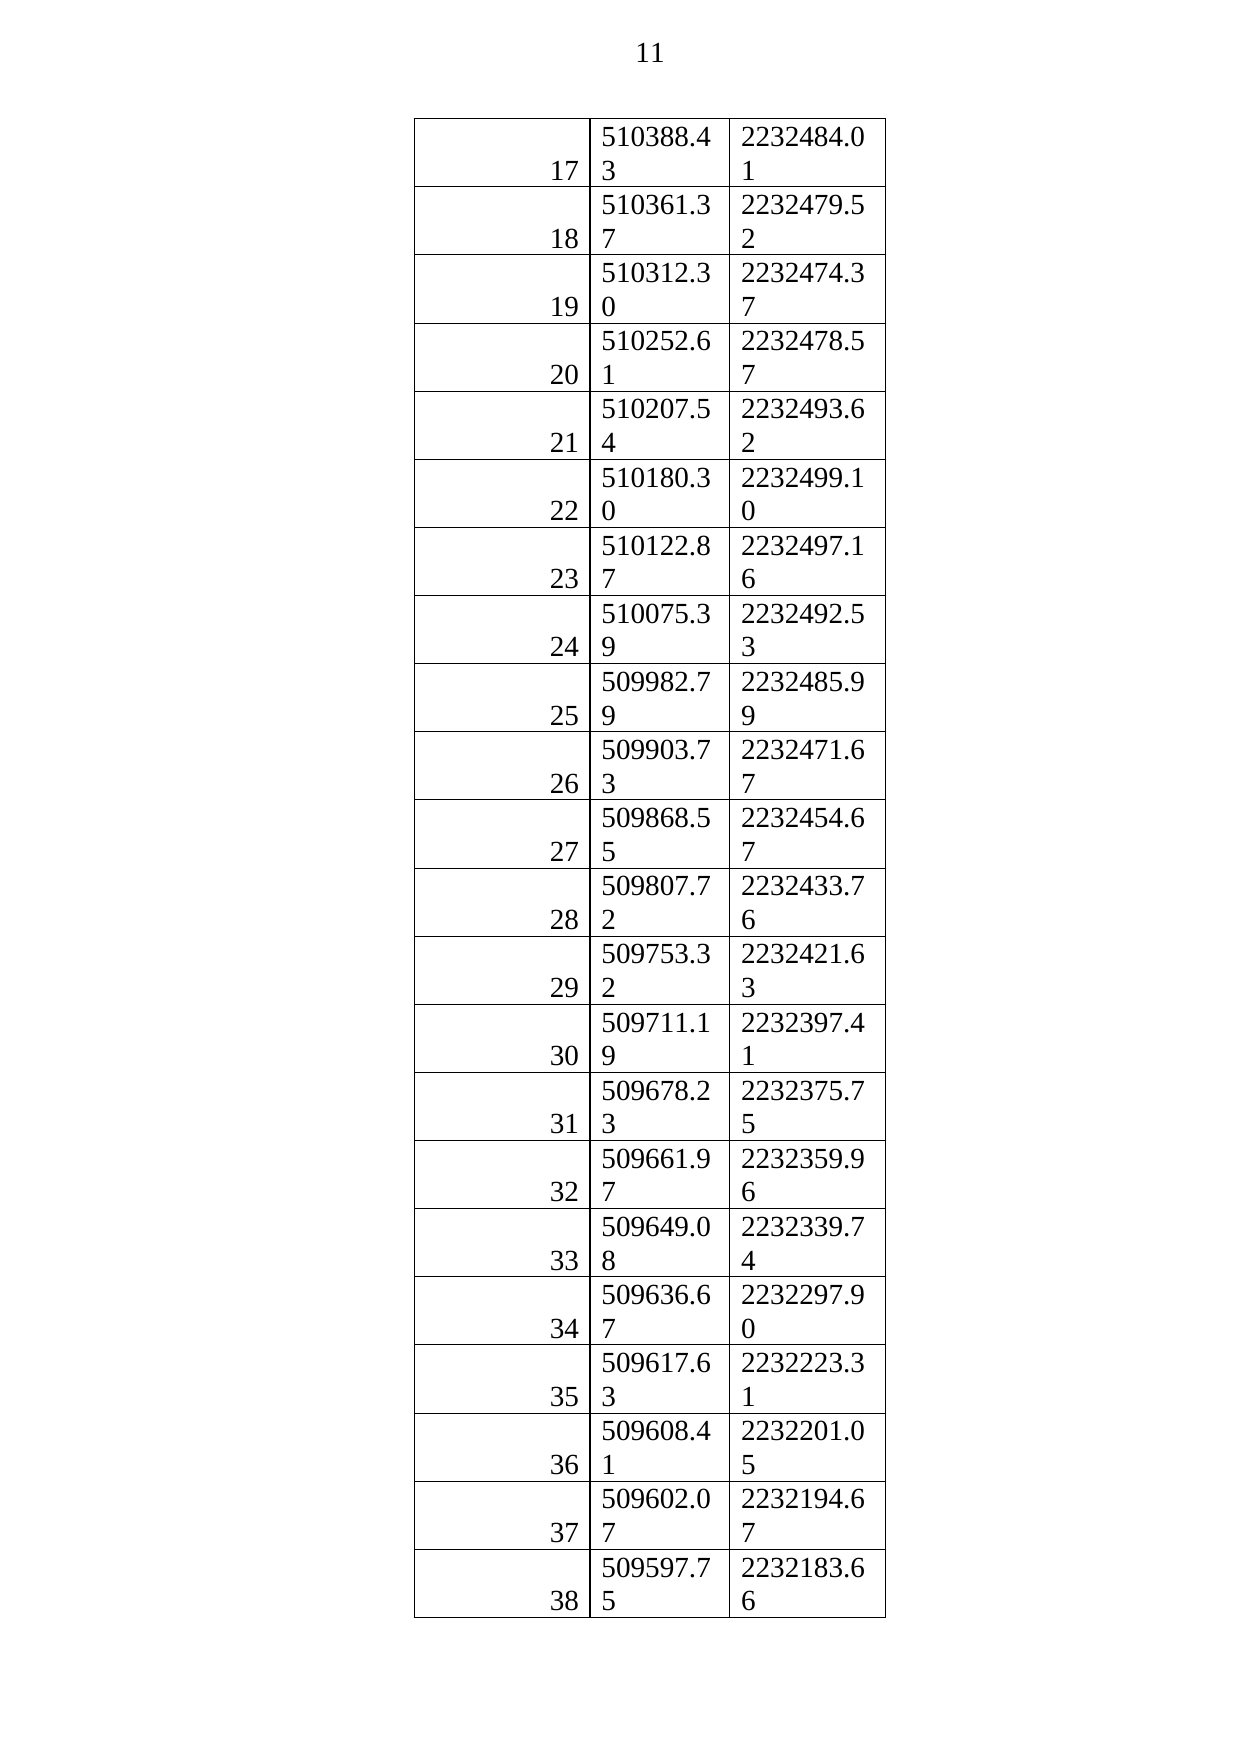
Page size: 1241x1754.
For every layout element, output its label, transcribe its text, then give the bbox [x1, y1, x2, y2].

table_cell 509661.97 [591, 1141, 729, 1208]
table_cell 18 [415, 187, 589, 254]
table_cell 510388.43 [591, 119, 729, 186]
table_cell 509868.55 [591, 800, 729, 867]
table_cell 2232397.41 [730, 1005, 885, 1072]
table_cell 28 [415, 869, 589, 936]
table_cell 2232421.63 [730, 937, 885, 1004]
table_cell 509678.23 [591, 1073, 729, 1140]
table_cell 30 [415, 1005, 589, 1072]
table_cell 32 [415, 1141, 589, 1208]
table_cell 2232454.67 [730, 800, 885, 867]
table_cell 19 [415, 255, 589, 322]
table_cell 2232493.62 [730, 392, 885, 459]
table_cell 2232194.67 [730, 1482, 885, 1549]
table_cell 509807.72 [591, 869, 729, 936]
table_cell 509649.08 [591, 1209, 729, 1276]
table_cell 2232223.31 [730, 1345, 885, 1412]
table_cell 2232479.52 [730, 187, 885, 254]
table_cell 509602.07 [591, 1482, 729, 1549]
table_cell 26 [415, 732, 589, 799]
table_cell 21 [415, 392, 589, 459]
table_cell 17 [415, 119, 589, 186]
table_cell 20 [415, 324, 589, 391]
table_cell 2232484.01 [730, 119, 885, 186]
table_cell 2232471.67 [730, 732, 885, 799]
table_cell 2232499.10 [730, 460, 885, 527]
table_cell 510361.37 [591, 187, 729, 254]
table_cell 2232474.37 [730, 255, 885, 322]
table_cell 2232339.74 [730, 1209, 885, 1276]
table_cell 510075.39 [591, 596, 729, 663]
table_cell 33 [415, 1209, 589, 1276]
table_cell 509711.19 [591, 1005, 729, 1072]
table_cell 38 [415, 1550, 589, 1617]
table_cell 2232201.05 [730, 1414, 885, 1481]
table_cell 509753.32 [591, 937, 729, 1004]
table_cell 29 [415, 937, 589, 1004]
table_cell 509617.63 [591, 1345, 729, 1412]
table_cell 509597.75 [591, 1550, 729, 1617]
table_cell 2232433.76 [730, 869, 885, 936]
table_cell 2232375.75 [730, 1073, 885, 1140]
table_cell 2232492.53 [730, 596, 885, 663]
table_cell 31 [415, 1073, 589, 1140]
table_cell 2232297.90 [730, 1277, 885, 1344]
table_cell 27 [415, 800, 589, 867]
table_cell 2232497.16 [730, 528, 885, 595]
table_cell 34 [415, 1277, 589, 1344]
table_cell 24 [415, 596, 589, 663]
table_cell 36 [415, 1414, 589, 1481]
table_cell 509608.41 [591, 1414, 729, 1481]
table_cell 2232359.96 [730, 1141, 885, 1208]
table_cell 2232478.57 [730, 324, 885, 391]
table_cell 509982.79 [591, 664, 729, 731]
table_cell 510252.61 [591, 324, 729, 391]
table_cell 25 [415, 664, 589, 731]
table_cell 509903.73 [591, 732, 729, 799]
table_cell 510122.87 [591, 528, 729, 595]
table_cell 22 [415, 460, 589, 527]
table_cell 510180.30 [591, 460, 729, 527]
table_cell 509636.67 [591, 1277, 729, 1344]
table_cell 510207.54 [591, 392, 729, 459]
table_cell 2232183.66 [730, 1550, 885, 1617]
table_cell 35 [415, 1345, 589, 1412]
table_cell 510312.30 [591, 255, 729, 322]
table_cell 2232485.99 [730, 664, 885, 731]
table_cell 23 [415, 528, 589, 595]
table_cell 37 [415, 1482, 589, 1549]
